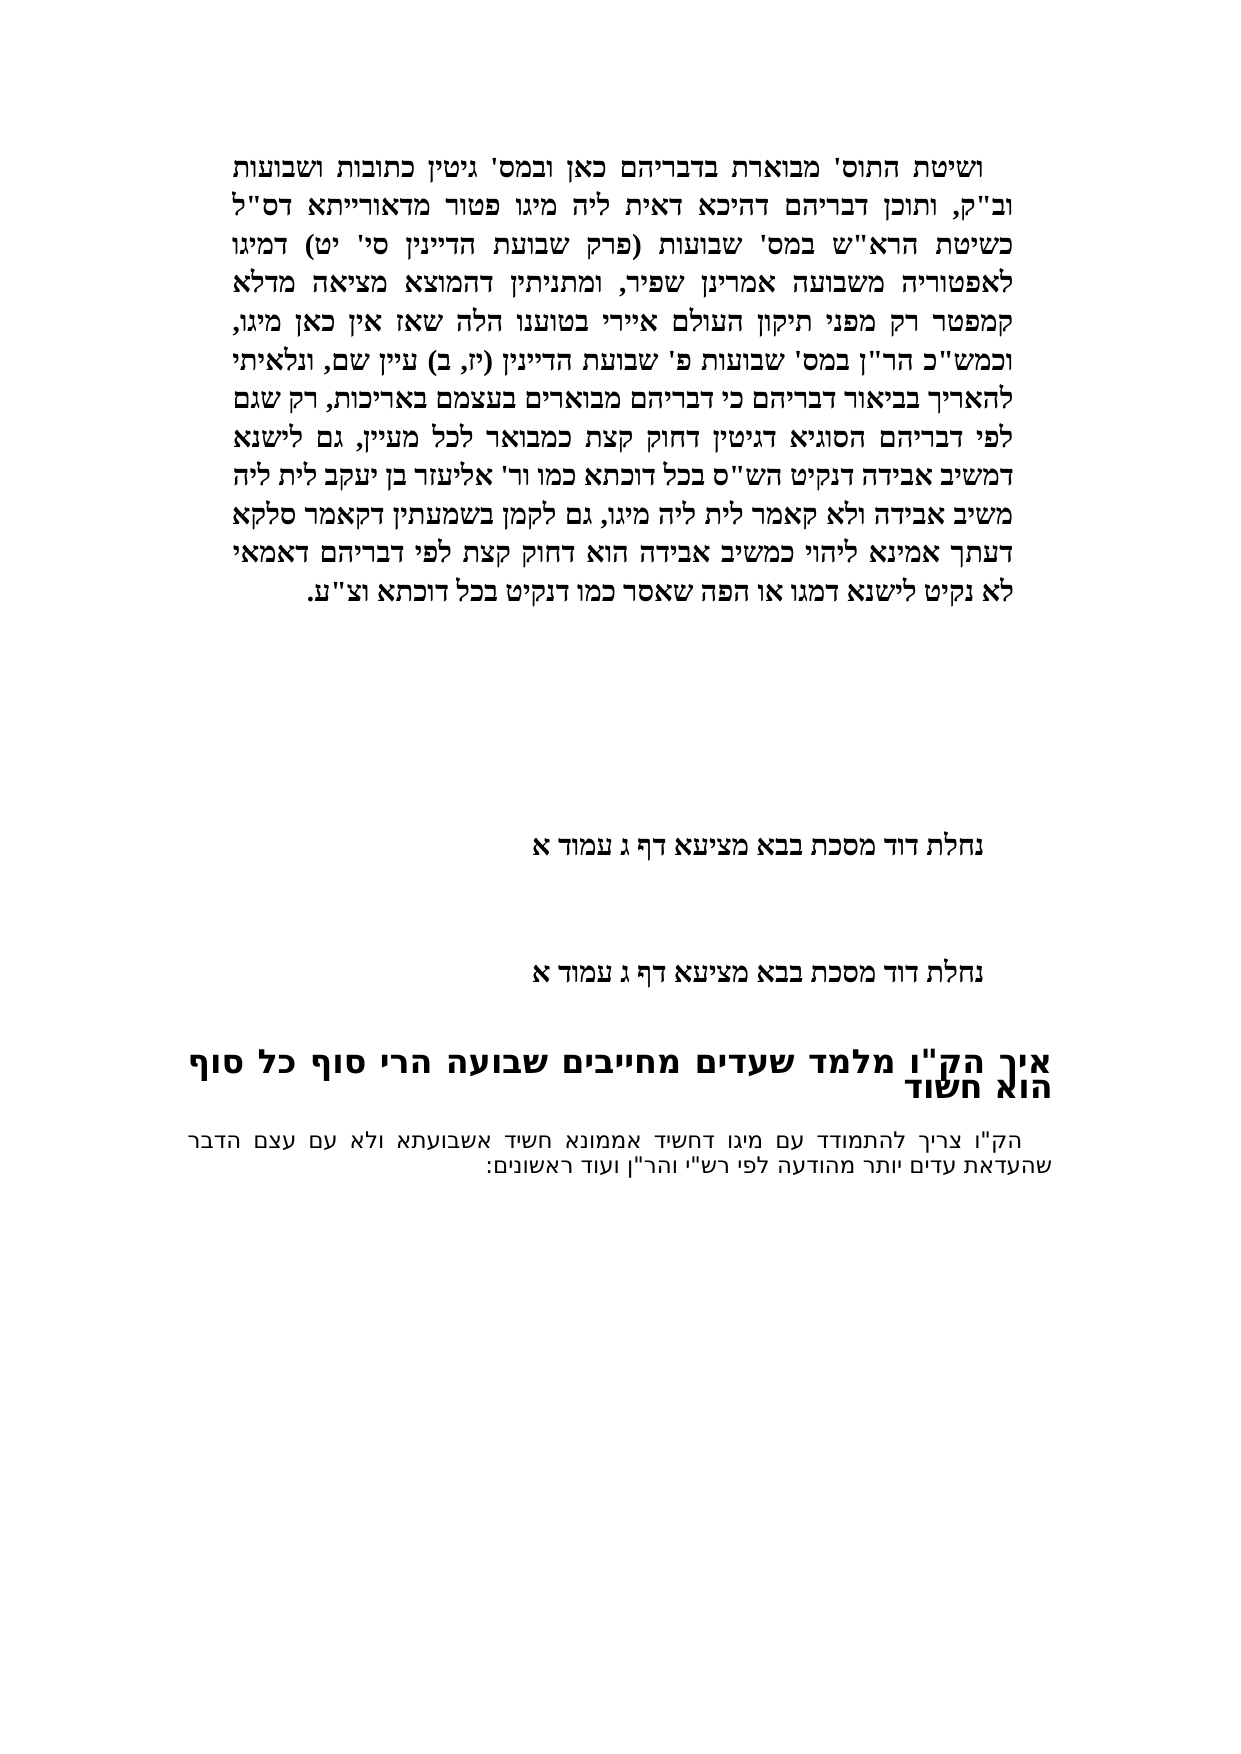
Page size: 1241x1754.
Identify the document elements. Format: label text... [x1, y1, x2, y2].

text הק"ו צריך להתמודד עם מיגו דחשיד אממונא חשיד אשבועתא ולא עם עצם הדבר שהעדאת עדים יותר מהודעה לפי רש"י והר"ן ועוד ראשונים: [187, 1129, 1053, 1179]
subtitle איך הק"ו מלמד שעדים מחייבים שבועה הרי סוף כל סוף הוא חשוד [187, 1054, 1053, 1104]
subtitle ושיטת התוס' מבוארת בדבריהם כאן ובמס' גיטין כתובות ושבועות וב"ק, ותוכן דבריהם דהיכא דאית ליה מיגו פטור מדאורייתא דס"ל כשיטת הרא"ש במס' שבועות (פרק שבועת הדיינין סי' יט) דמיגו לאפטוריה משבועה אמרינן שפיר, ומתניתין דהמוצא מציאה מדלא קמפטר רק מפני תיקון העולם איירי בטוענו הלה שאז אין כאן מיגו, וכמש"כ הר"ן במס' שבועות פ' שבועת הדיינין (יז, ב) עיין שם, ונלאיתי להאריך בביאור דבריהם כי דבריהם מבוארים בעצמם באריכות, רק שגם לפי דבריהם הסוגיא דגיטין דחוק קצת כמבואר לכל מעיין, גם לישנא דמשיב אבידה דנקיט הש"ס בכל דוכתא כמו ור' אליעזר בן יעקב לית ליה משיב אבידה ולא קאמר לית ליה מיגו, גם לקמן בשמעתין דקאמר סלקא דעתך אמינא ליהוי כמשיב אבידה הוא דחוק קצת לפי דבריהם דאמאי לא נקיט לישנא דמגו או הפה שאסר כמו דנקיט בכל דוכתא וצ"ע. [232, 150, 1014, 607]
subtitle נחלת דוד מסכת בבא מציעא דף ג עמוד א [232, 955, 1014, 989]
subtitle נחלת דוד מסכת בבא מציעא דף ג עמוד א [232, 828, 1014, 862]
